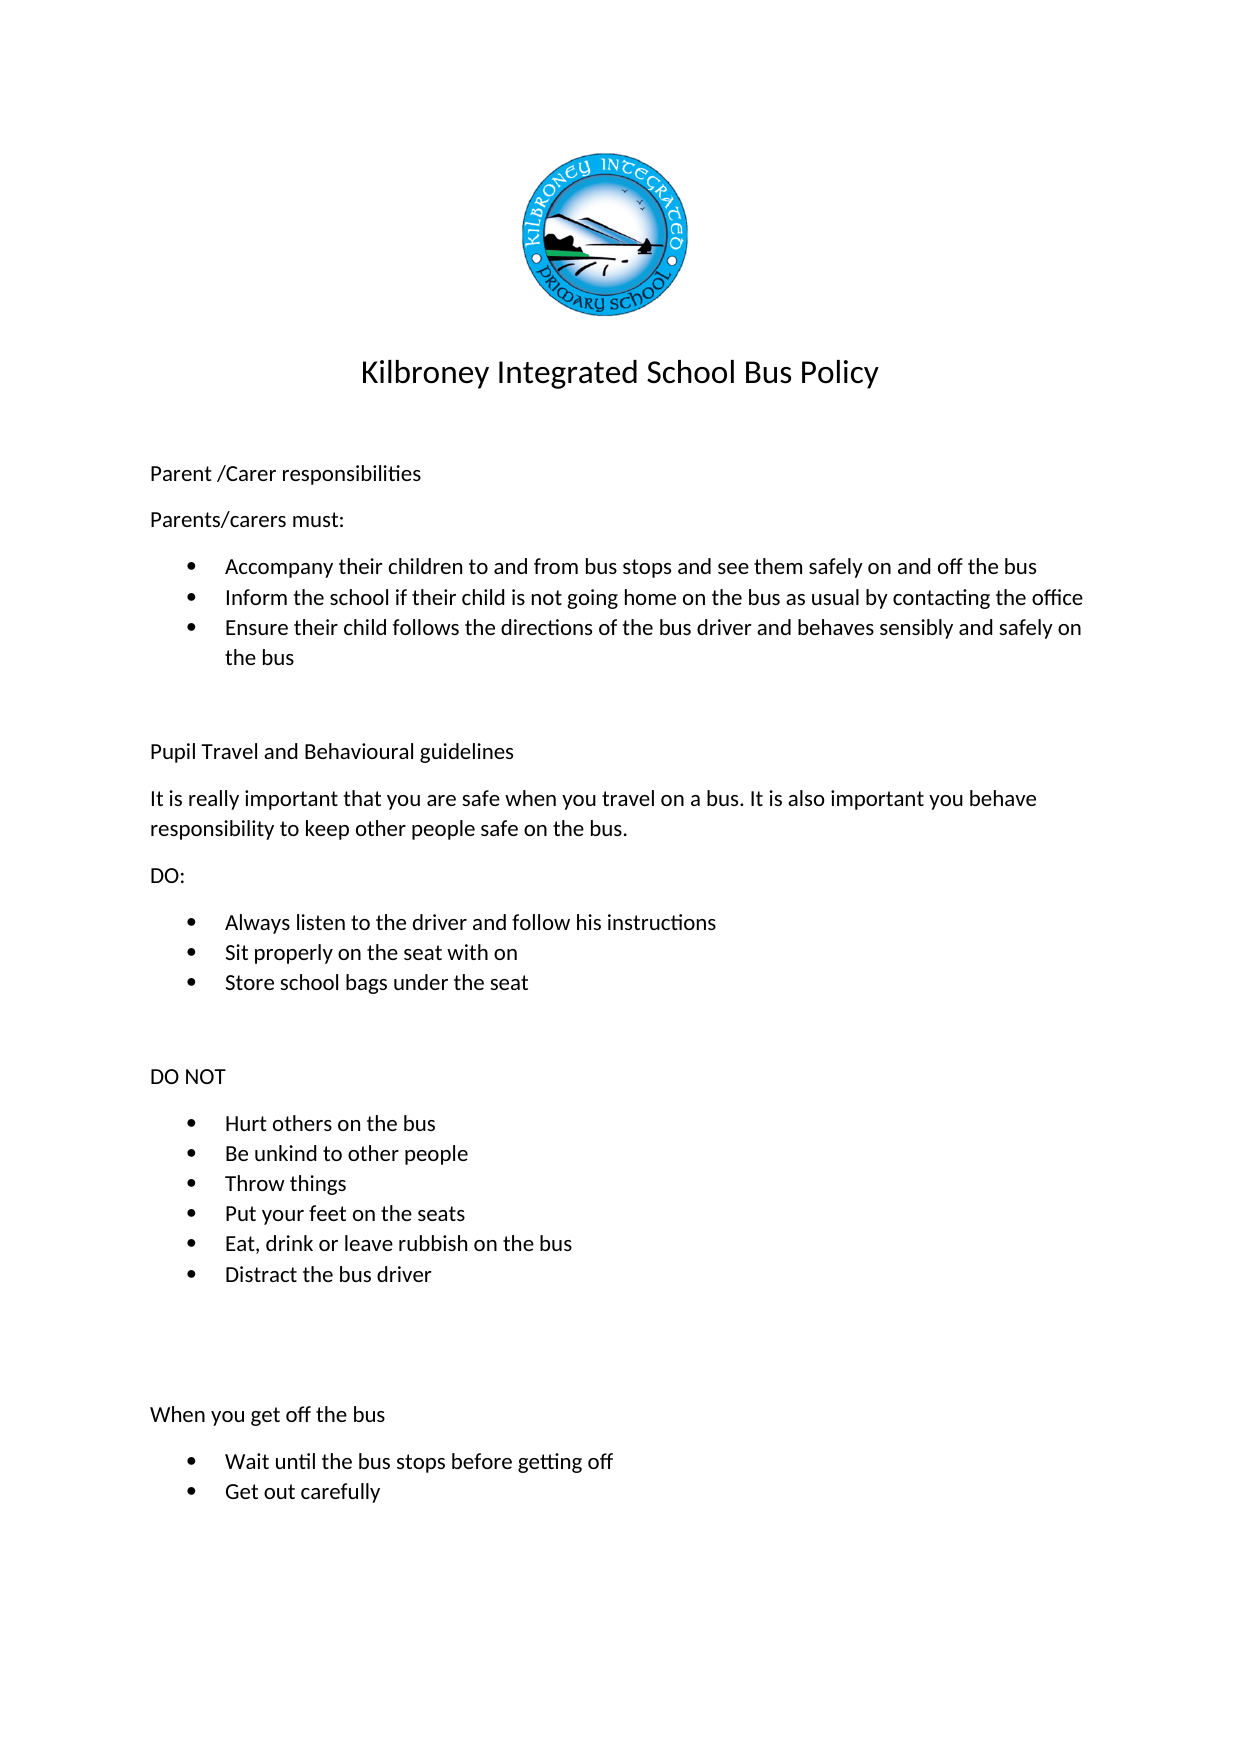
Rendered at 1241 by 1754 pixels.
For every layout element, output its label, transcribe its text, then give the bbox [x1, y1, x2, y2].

list Inform the school if their child is not going home on the bus as usual by contacting the office [187, 583, 1090, 611]
text DO NOT [150, 1062, 1090, 1090]
picture [544, 175, 667, 295]
list Always listen to the driver and follow his instructions [187, 908, 1090, 936]
text Pupil Travel and Behavioural guidelines [150, 737, 1090, 765]
picture [621, 287, 634, 292]
picture [662, 198, 671, 203]
picture [518, 150, 688, 316]
list Get out carefully [187, 1477, 1090, 1506]
text It is really important that you are safe when you travel on a bus. It is also important you behave responsibility to keep other people safe on the bus. [150, 784, 1090, 842]
list Accompany their children to and from bus stops and see them safely on and off the bus [187, 552, 1090, 581]
list Throw things [187, 1169, 1090, 1197]
list Distract the bus driver [187, 1260, 1090, 1288]
text Kilbroney Integrated School Bus Policy [150, 351, 1090, 392]
list Sit properly on the seat with on [187, 938, 1090, 966]
text DO: [150, 861, 1090, 889]
list Hurt others on the bus [187, 1109, 1090, 1137]
picture [617, 245, 688, 316]
list Ensure their child follows the directions of the bus driver and behaves sensibly and safely on the bus [187, 613, 1090, 671]
picture [533, 255, 540, 262]
text Parents/carers must: [150, 506, 1090, 534]
text Parent /Carer responsibilities [150, 459, 1090, 487]
text When you get off the bus [150, 1400, 1090, 1428]
list Be unkind to other people [187, 1139, 1090, 1167]
list Put your feet on the seats [187, 1199, 1090, 1227]
list Store school bags under the seat [187, 968, 1090, 996]
picture [668, 257, 676, 265]
list Eat, drink or leave rubbish on the bus [187, 1229, 1090, 1258]
list Wait until the bus stops before getting off [187, 1447, 1090, 1475]
